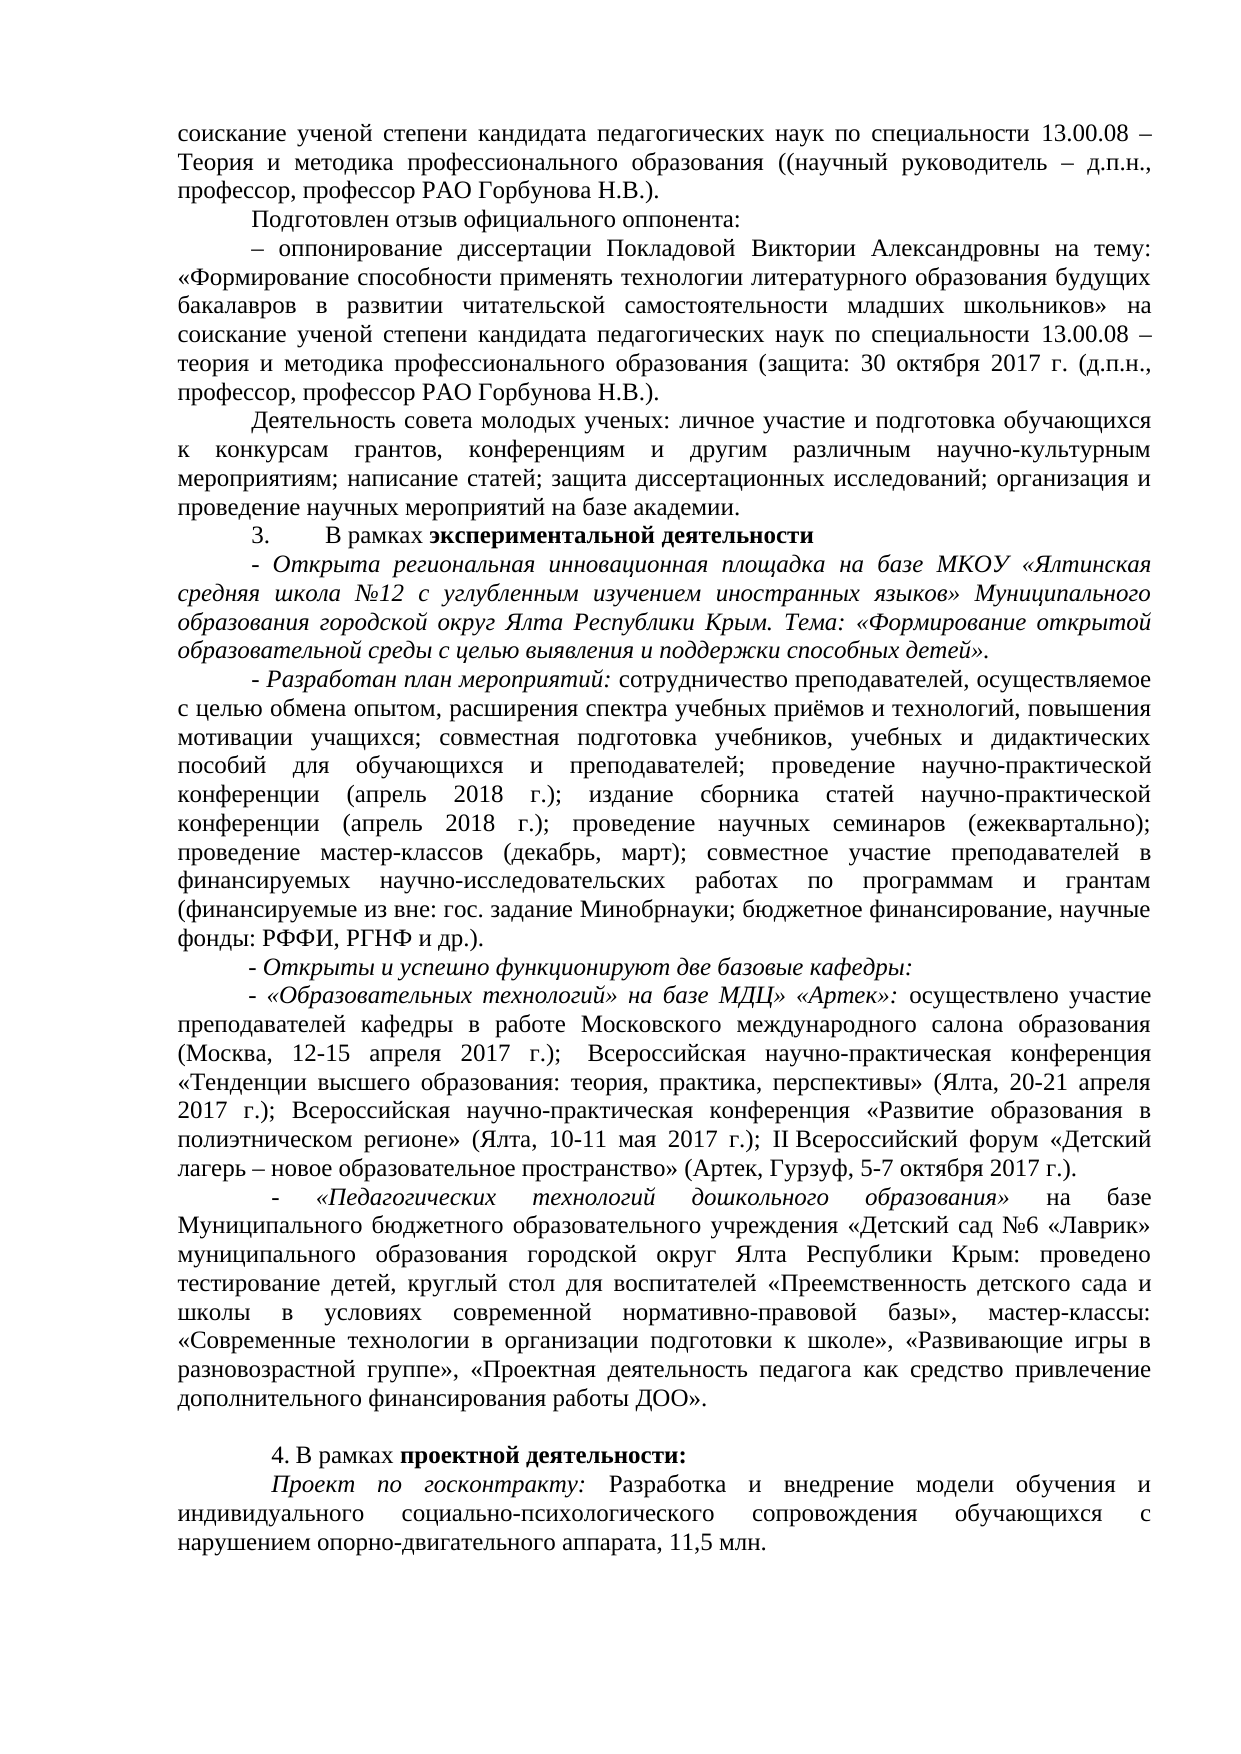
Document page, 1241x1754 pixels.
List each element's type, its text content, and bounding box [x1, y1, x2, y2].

text - «Образовательных технологий» на базе МДЦ» «Артек»: осуществлено участие преподавателей кафедры в работе Московского международного салона образования (Москва, 12-15 апреля 2017 г.); Всероссийская научно-практическая конференция «Тенденции высшего образования: теория, практика, перспективы» (Ялта, 20-21 апреля 2017 г.); Всероссийская научно-практическая конференция «Развитие образования в полиэтническом регионе» (Ялта, 10-11 мая 2017 г.); II Всероссийский форум «Детский лагерь – новое образовательное пространство» (Артек, Гурзуф, 5-7 октября 2017 г.). [177, 981, 1152, 1182]
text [177, 118, 1152, 204]
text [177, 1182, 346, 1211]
list - Открыта региональная инновационная площадка на базе МКОУ «Ялтинская средняя школа №12 с углубленным изучением иностранных языков» Муниципального образования городской округ Ялта Республики Крым. Тема: «Формирование открытой образовательной среды с целью выявления и поддержки способных детей». [177, 549, 1152, 664]
list В рамках экспериментальной деятельности [177, 521, 1152, 549]
text – оппонирование диссертации Покладовой Виктории Александровны на тему: «Формирование способности применять технологии литературного образования будущих бакалавров в развитии читательской самостоятельности младших школьников» на соискание ученой степени кандидата педагогических наук по специальности 13.00.08 – теория и методика профессионального образования (защита: 30 октября 2017 г. (д.п.н., профессор, профессор РАО Горбунова Н.В.). [177, 233, 1152, 406]
text - Открыты и успешно функционируют две базовые кафедры: [177, 952, 1152, 981]
list В рамках проектной деятельности: [177, 1441, 1152, 1469]
text Деятельность совета молодых ученых: личное участие и подготовка обучающихся к конкурсам грантов, конференциям и другим различным научно-культурным мероприятиям; написание статей; защита диссертационных исследований; организация и проведение научных мероприятий на базе академии. [177, 406, 1152, 521]
list - Разработан план мероприятий: сотрудничество преподавателей, осуществляемое с целью обмена опытом, расширения спектра учебных приёмов и технологий, повышения мотивации учащихся; совместная подготовка учебников, учебных и дидактических пособий для обучающихся и преподавателей; проведение научно-практической конференции (апрель 2018 г.); издание сборника статей научно-практической конференции (апрель 2018 г.); проведение научных семинаров (ежеквартально); проведение мастер-классов (декабрь, март); совместное участие преподавателей в финансируемых научно-исследовательских работах по программам и грантам (финансируемые из вне: гос. задание Минобрнауки; бюджетное финансирование, научные фонды: РФФИ, РГНФ и др.). [177, 664, 1152, 952]
text - «Педагогических технологий дошкольного образования» на базе Муниципального бюджетного образовательного учреждения «Детский сад №6 «Лаврик» муниципального образования городской округ Ялта Республики Крым: проведено тестирование детей, круглый стол для воспитателей «Преемственность детского сада и школы в условиях современной нормативно-правовой базы», мастер-классы: «Современные технологии в организации подготовки к школе», «Развивающие игры в разновозрастной группе», «Проектная деятельность педагога как средство привлечение дополнительного финансирования работы ДОО». [177, 1268, 1152, 1412]
list Проект по госконтракту: Разработка и внедрение модели обучения и индивидуального социально-психологического сопровождения обучающихся с нарушением опорно-двигательного аппарата, 11,5 млн. [177, 1469, 1152, 1556]
list Подготовлен отзыв официального оппонента: [177, 204, 1152, 233]
